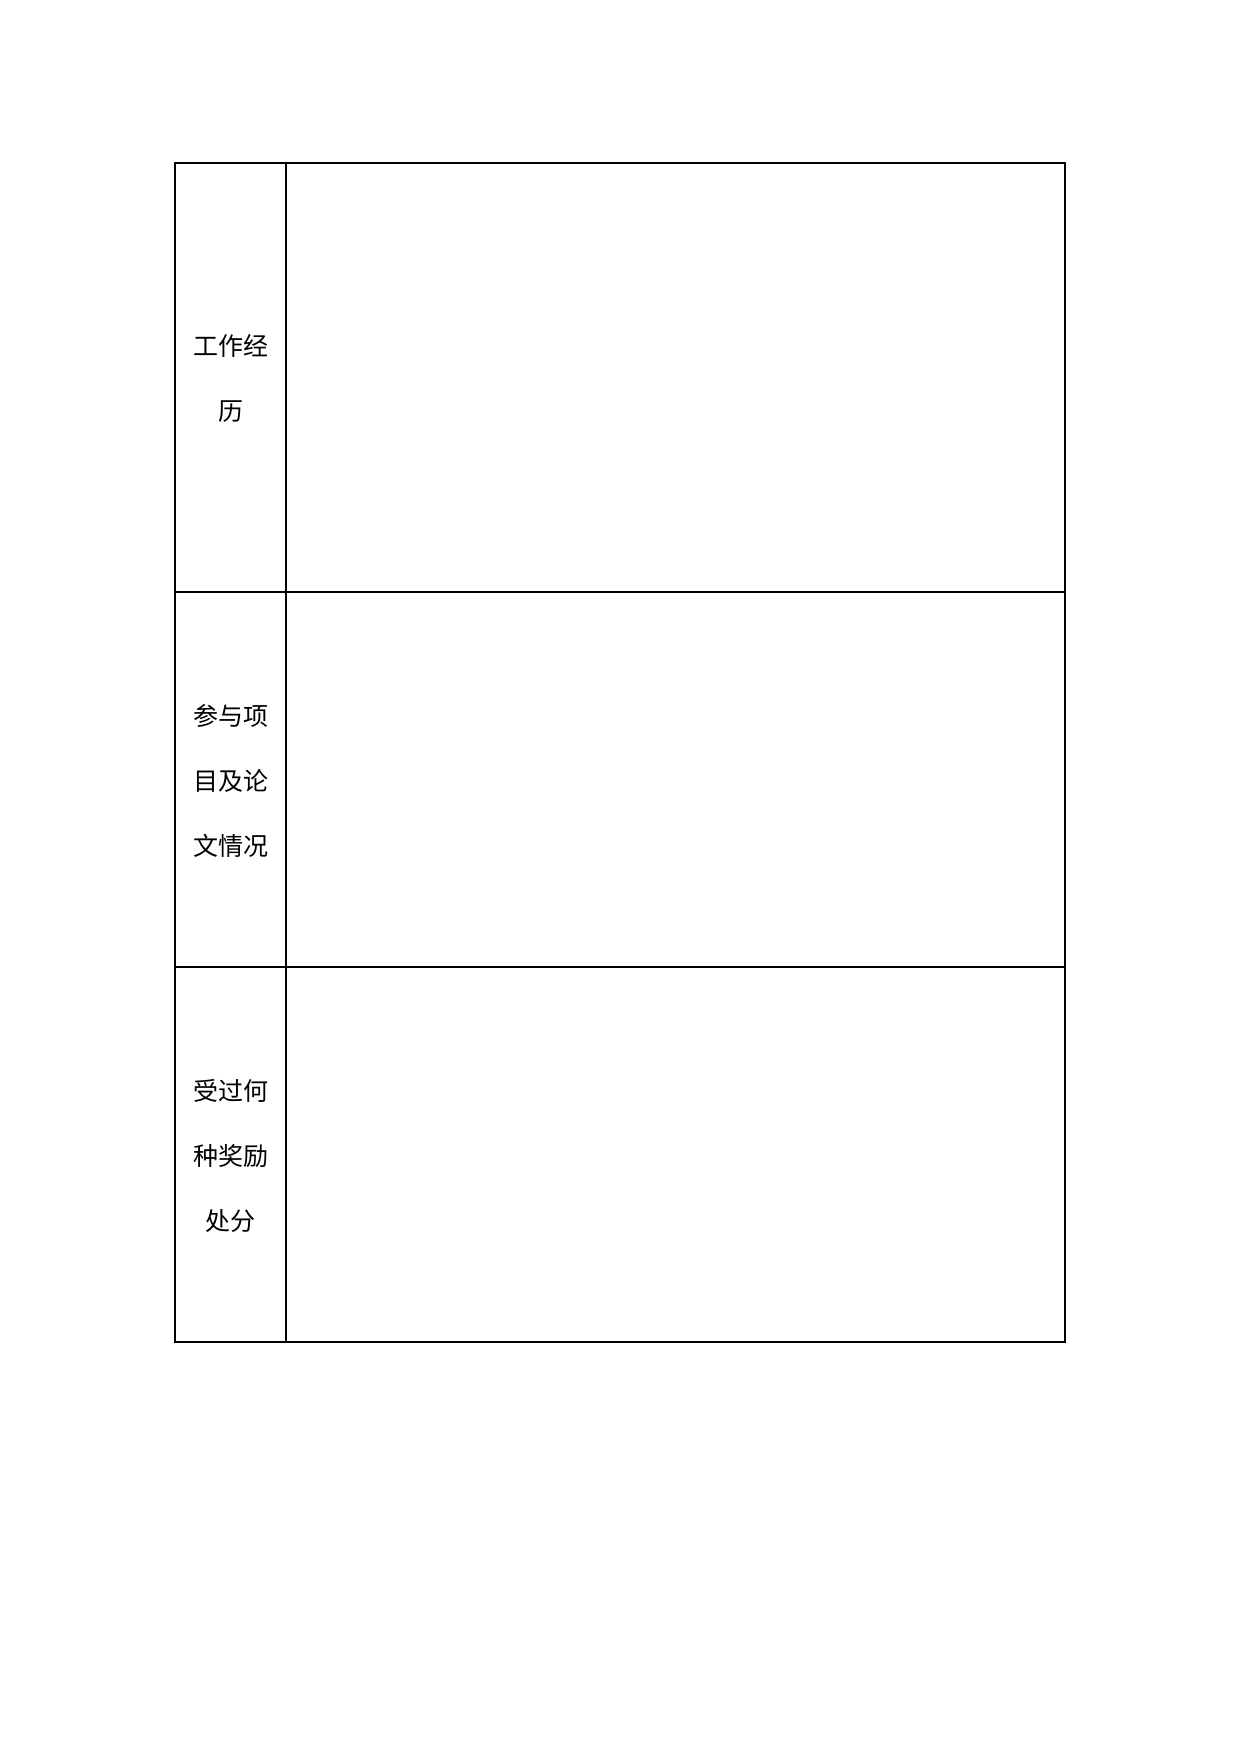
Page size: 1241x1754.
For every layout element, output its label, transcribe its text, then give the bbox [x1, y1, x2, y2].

table_cell [287, 164, 1064, 591]
table_cell [287, 593, 1064, 966]
table_cell 参与项目及论文情况 [176, 593, 285, 966]
table_cell [287, 968, 1064, 1341]
table_cell 受过何种奖励处分 [176, 968, 285, 1341]
table_cell 工作经历 [176, 164, 285, 591]
